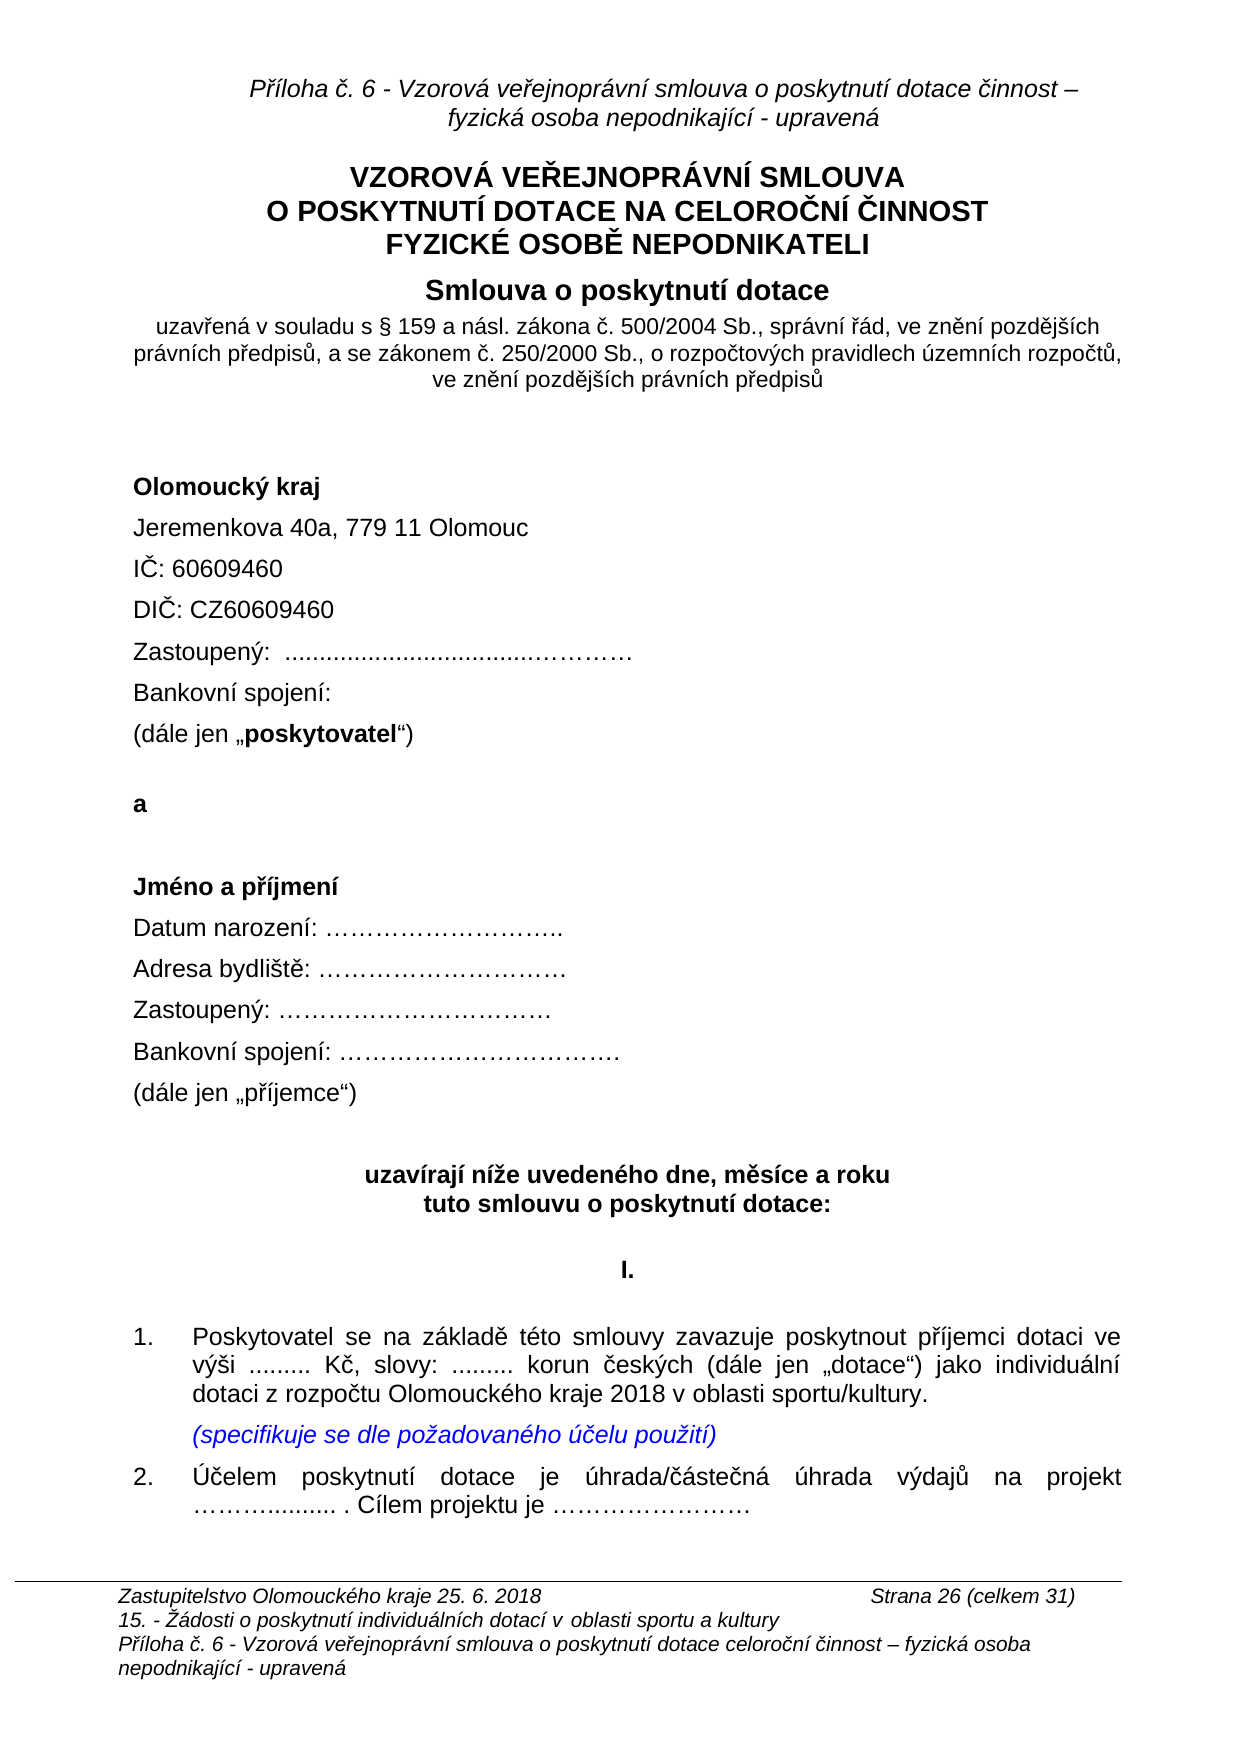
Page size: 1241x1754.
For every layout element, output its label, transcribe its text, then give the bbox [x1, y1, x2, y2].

list Účelem poskytnutí dotace je úhrada/částečná úhrada výdajů na projekt ……….......... . Cílem projektu je …………………… [133, 1462, 1122, 1519]
text uzavřená v souladu s § 159 a násl. zákona č. 500/2004 Sb., správní řád, ve znění pozdějších právních předpisů, a se zákonem č. 250/2000 Sb., o rozpočtových pravidlech územních rozpočtů, ve znění pozdějších právních předpisů [133, 313, 1122, 392]
text Adresa bydliště: ………………………… [133, 954, 1122, 983]
text a [133, 789, 1122, 818]
text Jeremenkova 40a, 779 11 Olomouc [133, 513, 1122, 542]
text Jméno a příjmení [133, 872, 1122, 901]
text IČ: 60609460 [133, 554, 1122, 583]
text (dále jen „poskytovatel“) [133, 719, 1122, 748]
text Smlouva o poskytnutí dotace [133, 273, 1122, 307]
text DIČ: CZ60609460 [133, 596, 1122, 624]
text Zastoupený: …………………………… [133, 996, 1122, 1024]
text Bankovní spojení: ……………………………. [133, 1037, 1122, 1066]
text I. [133, 1256, 1122, 1284]
text Datum narození: ……………………….. [133, 913, 1122, 942]
text vzorová veřejnoprávní smlouva o poskytnutí dotace na celoroční činnost fyzické osobě nepodnikateli [133, 160, 1122, 261]
text (dále jen „příjemce“) [133, 1078, 1122, 1107]
text Bankovní spojení: [133, 678, 1122, 707]
text Olomoucký kraj [133, 472, 1122, 501]
text Zastoupený: ....................................………… [133, 637, 1122, 666]
text (specifikuje se dle požadovaného účelu použití) [192, 1421, 1122, 1449]
list Poskytovatel se na základě této smlouvy zavazuje poskytnout příjemci dotaci ve výši ......... Kč, slovy: ......... korun českých (dále jen „dotace“) jako individuální dotaci z rozpočtu Olomouckého kraje 2018 v oblasti sportu/kultury. [133, 1322, 1122, 1408]
text uzavírají níže uvedeného dne, měsíce a roku tuto smlouvu o poskytnutí dotace: [133, 1161, 1122, 1218]
